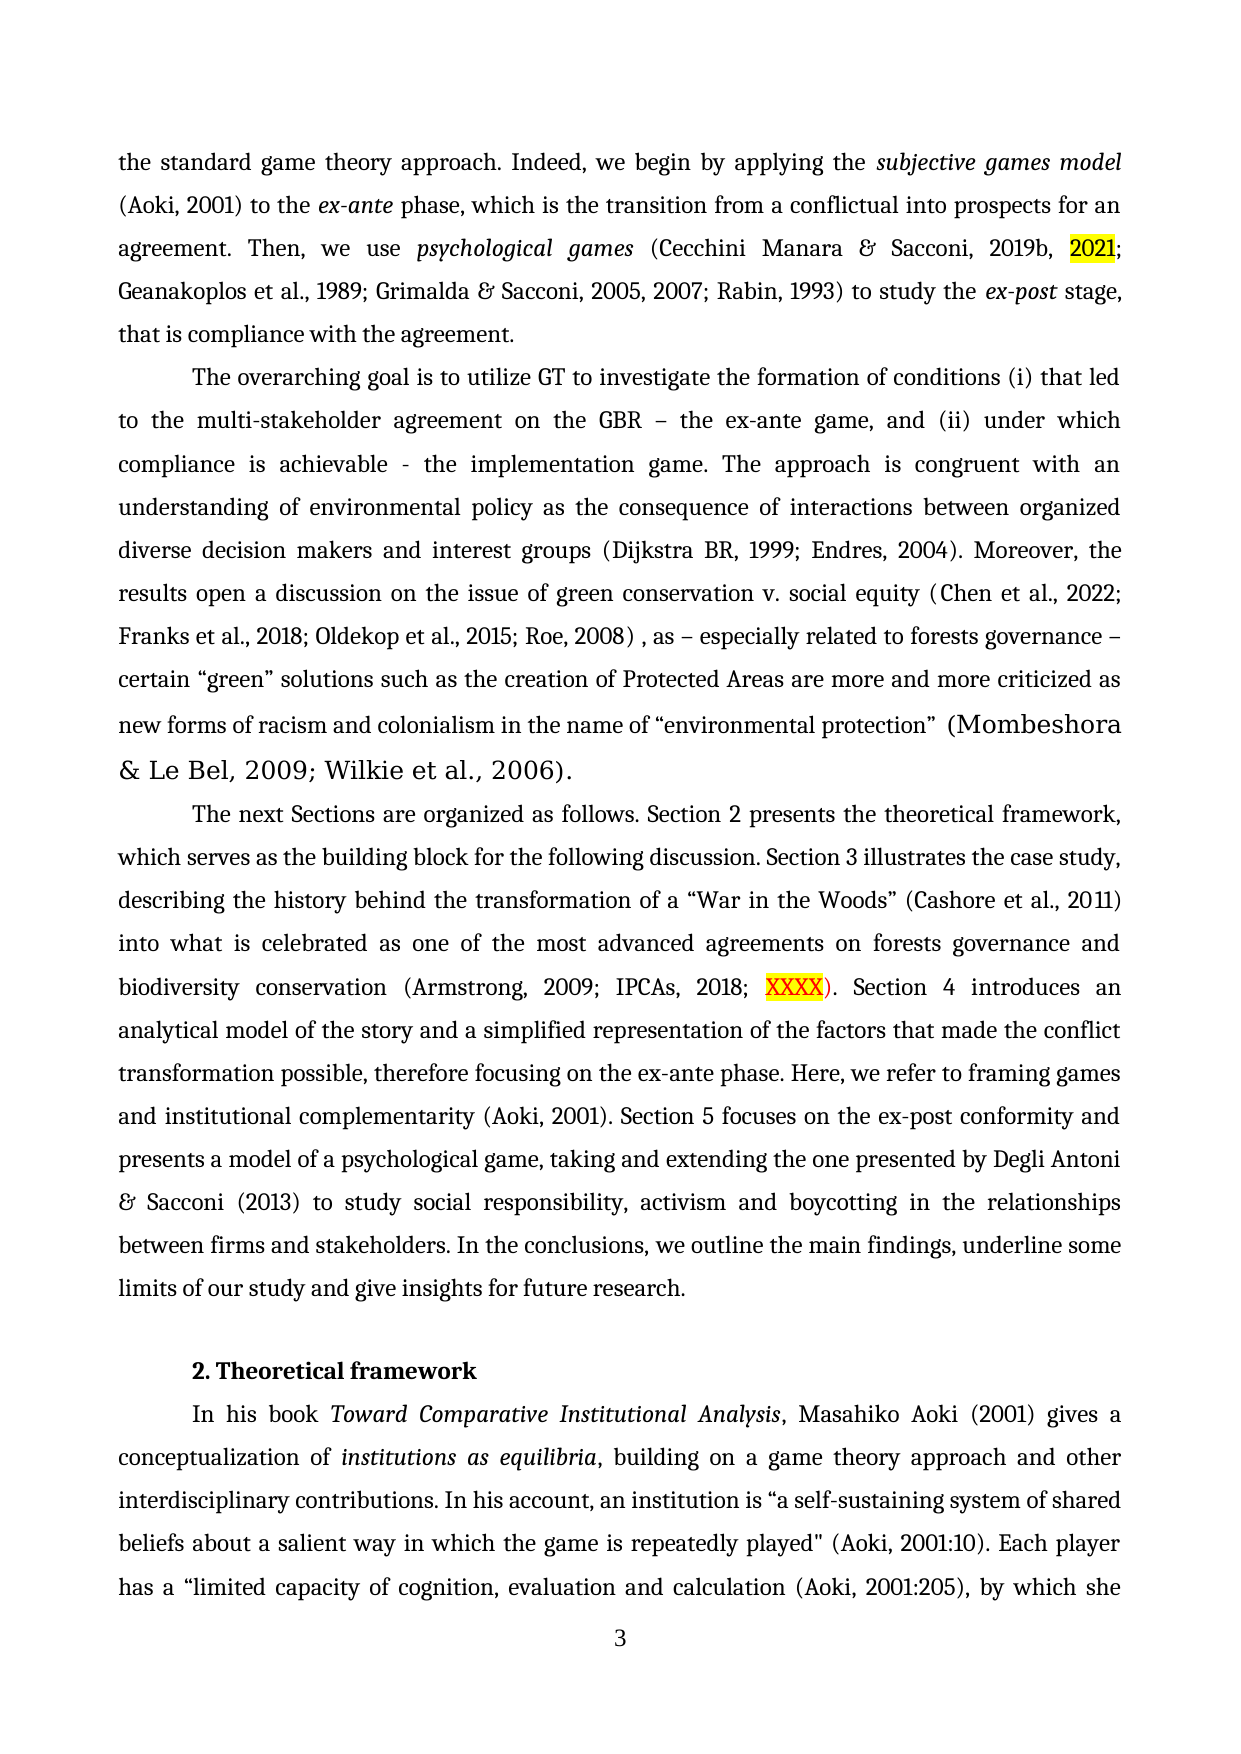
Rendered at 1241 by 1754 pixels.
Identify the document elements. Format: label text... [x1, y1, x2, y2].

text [118, 1400, 1122, 1601]
text The overarching goal is to utilize GT to investigate the formation of conditions (i) that led to the multi-stakeholder agreement on the GBR – the ex-ante game, and (ii) under which compliance is achievable - the implementation game. The approach is congruent with an understanding of environmental policy as the consequence of interactions between organized diverse decision makers and interest groups (Dijkstra BR, 1999; Endres, 2004). Moreover, the results open a discussion on the issue of green conservation v. social equity (Chen et al., 2022; Franks et al., 2018; Oldekop et al., 2015; Roe, 2008) , as – especially related to forests governance – certain “green” solutions such as the creation of Protected Areas are more and more criticized as new forms of racism and colonialism in the name of “environmental protection” (Mombeshora & Le Bel, 2009; Wilkie et al., 2006). [118, 363, 1122, 785]
text The next Sections are organized as follows. Section 2 presents the theoretical framework, which serves as the building block for the following discussion. Section 3 illustrates the case study, describing the history behind the transformation of a “War in the Woods” (Cashore et al., 2011) into what is celebrated as one of the most advanced agreements on forests governance and biodiversity conservation (Armstrong, 2009; IPCAs, 2018; XXXX). Section 4 introduces an analytical model of the story and a simplified representation of the factors that made the conflict transformation possible, therefore focusing on the ex-ante phase. Here, we refer to framing games and institutional complementarity (Aoki, 2001). Section 5 focuses on the ex-post conformity and presents a model of a psychological game, taking and extending the one presented by Degli Antoni & Sacconi (2013) to study social responsibility, activism and boycotting in the relationships between firms and stakeholders. In the conclusions, we outline the main findings, underline some limits of our study and give insights for future research. [118, 800, 1122, 1303]
text 2. Theoretical framework [118, 1357, 1122, 1386]
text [118, 148, 1122, 349]
